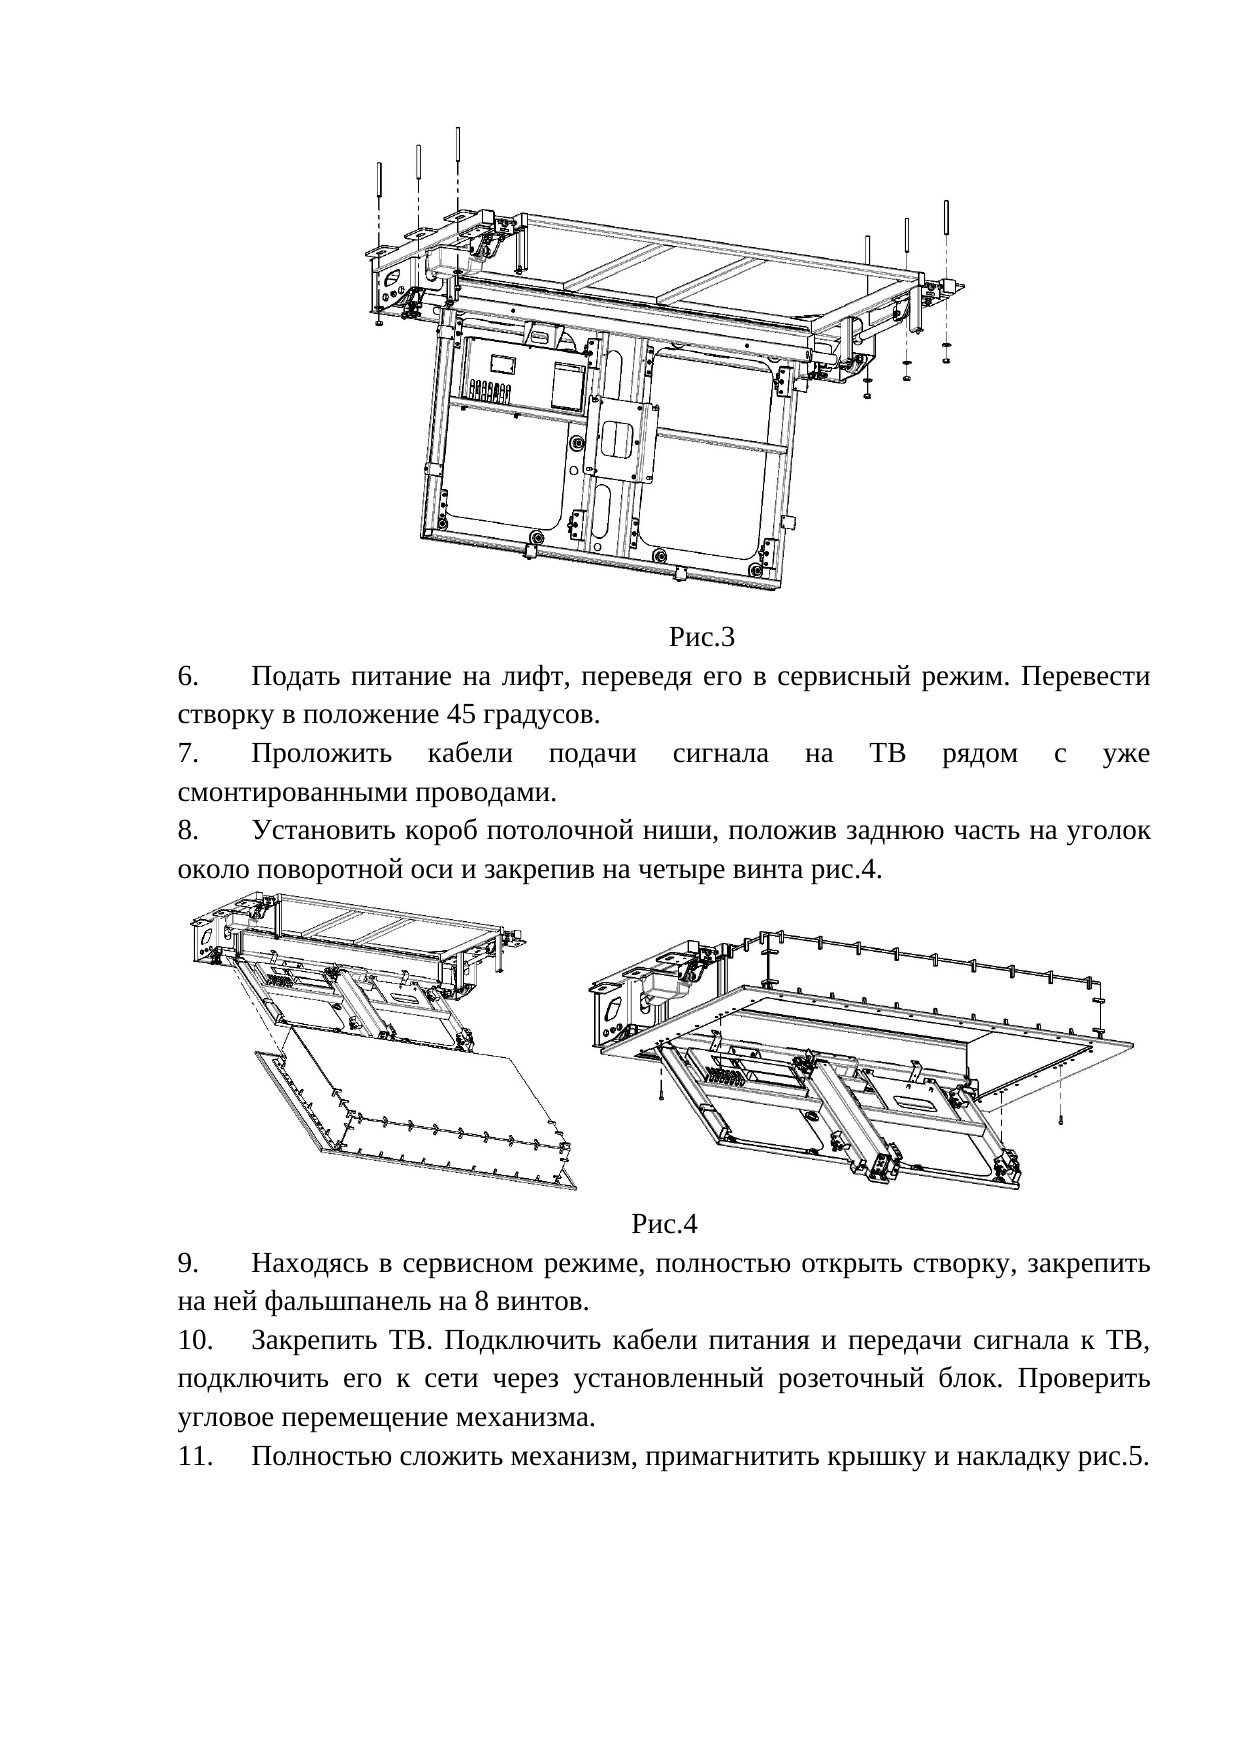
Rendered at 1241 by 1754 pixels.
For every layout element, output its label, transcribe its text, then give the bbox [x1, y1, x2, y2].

list Установить короб потолочной ниши, положив заднюю часть на уголок около поворотной оси и закрепив на четыре винта рис.4. [177, 812, 1152, 884]
list Подать питание на лифт, переведя его в сервисный режим. Перевести створку в положение 45 градусов. [177, 658, 1152, 730]
list Рис.4 [177, 1206, 1152, 1240]
picture [348, 118, 981, 616]
list Находясь в сервисном режиме, полностью открыть створку, закрепить на ней фальшпанель на 8 винтов. [177, 1245, 1152, 1317]
list Рис.3 [252, 619, 1152, 653]
list Закрепить ТВ. Подключить кабели питания и передачи сигнала к ТВ, подключить его к сети через установленный розеточный блок. Проверить угловое перемещение механизма. [177, 1322, 1152, 1433]
list Проложить кабели подачи сигнала на ТВ рядом с уже смонтированными проводами. [177, 735, 1152, 807]
picture [177, 889, 1138, 1203]
list Полностью сложить механизм, примагнитить крышку и накладку рис.5. [177, 1438, 1152, 1471]
